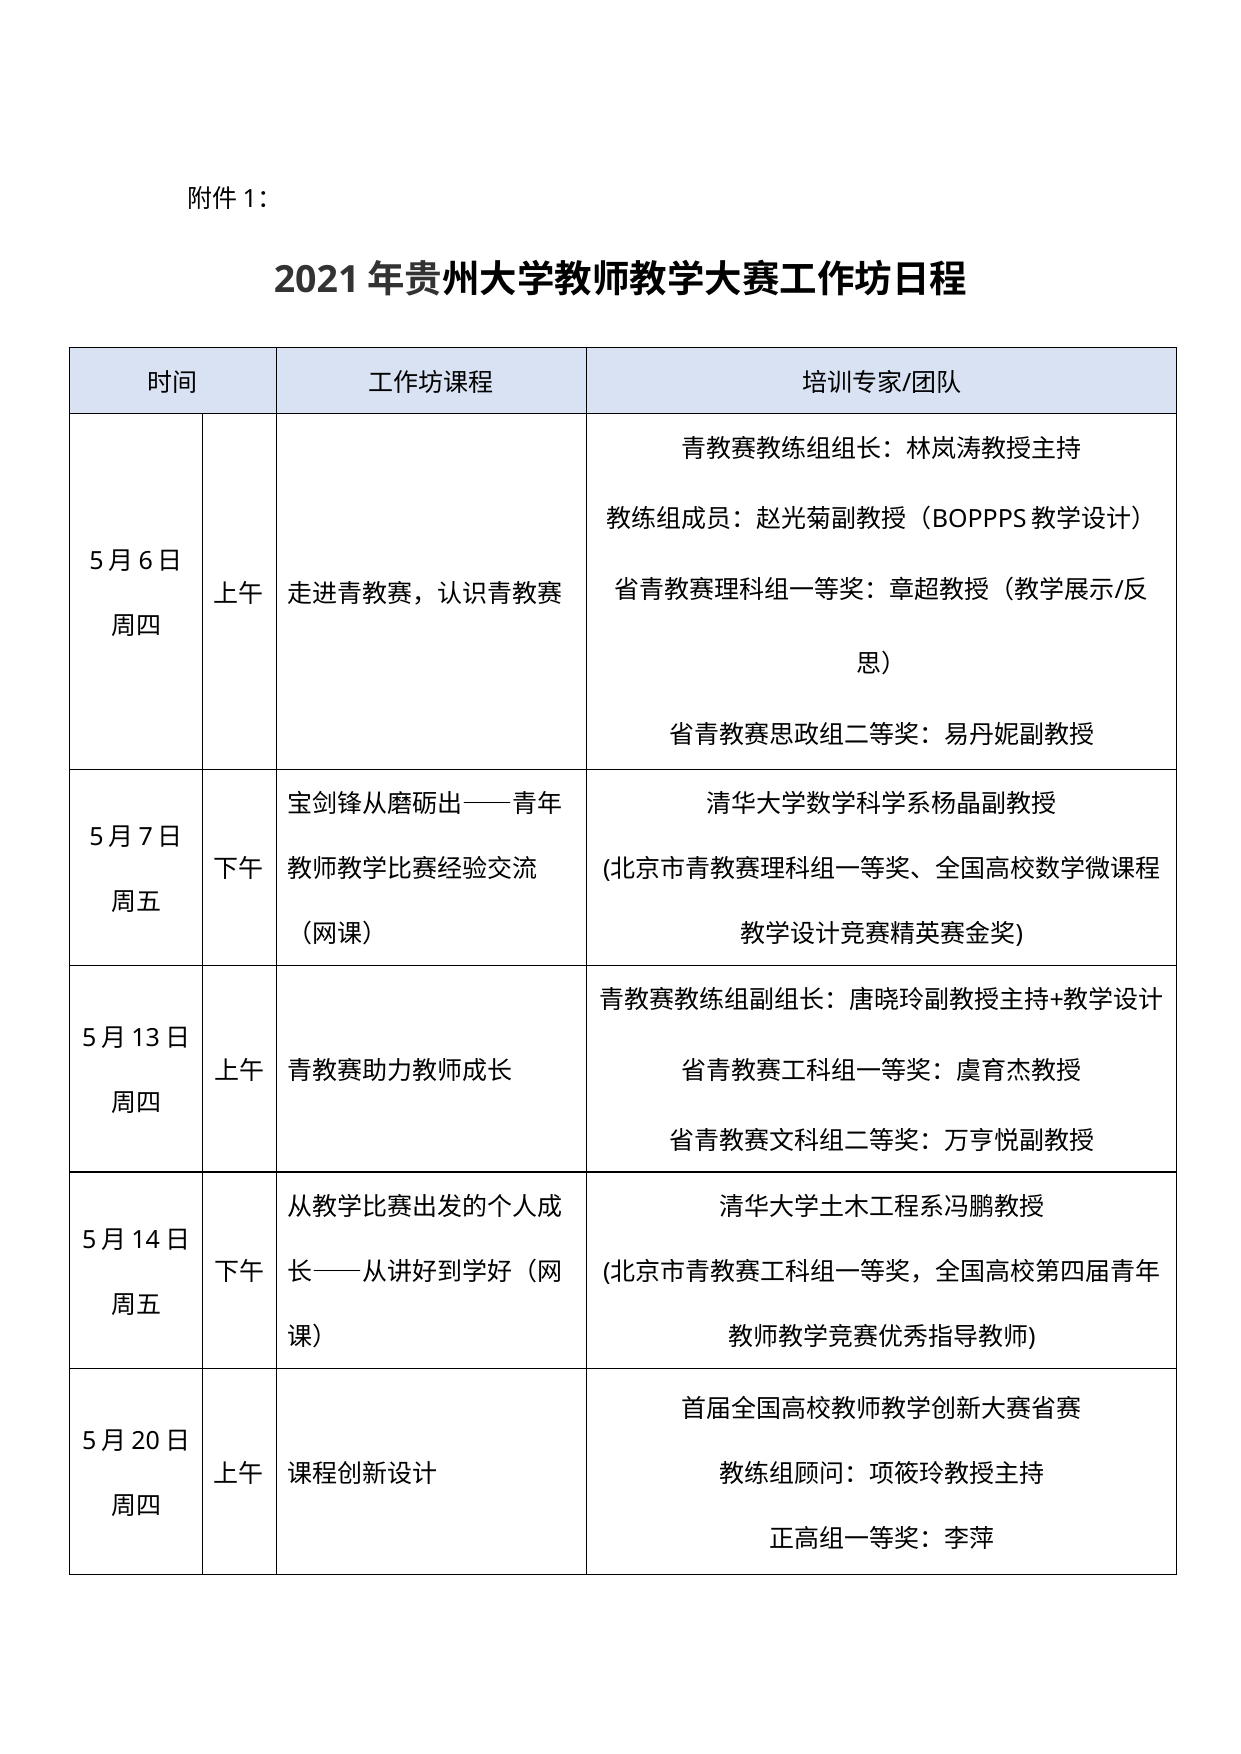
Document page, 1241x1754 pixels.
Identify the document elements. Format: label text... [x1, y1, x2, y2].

table_cell 上午 [203, 966, 276, 1171]
table_header 工作坊课程 [277, 348, 586, 413]
table_cell 清华大学土木工程系冯鹏教授 (北京市青教赛工科组一等奖，全国高校第四届青年教师教学竞赛优秀指导教师) [587, 1173, 1176, 1367]
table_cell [587, 1369, 1176, 1574]
table_cell 青教赛助力教师成长 [277, 966, 586, 1171]
table_cell 5月13日 周四 [70, 966, 202, 1171]
table_cell 5月7日 周五 [70, 770, 202, 964]
table_cell 5月20日 周四 [70, 1369, 202, 1574]
text 2021年贵州大学教师教学大赛工作坊日程 [187, 249, 1053, 303]
table_cell 课程创新设计 [277, 1369, 586, 1574]
table_cell 下午 [203, 770, 276, 964]
table_cell 下午 [203, 1173, 276, 1367]
table_header 培训专家/团队 [587, 348, 1176, 413]
table_cell 5月6日 周四 [70, 414, 202, 768]
table_cell 上午 [203, 1369, 276, 1574]
table_cell 青教赛教练组组长：林岚涛教授主持 教练组成员：赵光菊副教授（BOPPPS教学设计） 省青教赛理科组一等奖：章超教授（教学展示/反思） 省青教赛思政组二等奖：易丹妮副教授 [587, 414, 1176, 768]
table_cell 清华大学数学科学系杨晶副教授 (北京市青教赛理科组一等奖、全国高校数学微课程教学设计竞赛精英赛金奖) [587, 770, 1176, 964]
table_cell 5月14日 周五 [70, 1173, 202, 1367]
table_cell 走进青教赛，认识青教赛 [277, 414, 586, 768]
table_header 时间 [70, 348, 276, 413]
text 附件1： [187, 178, 1053, 214]
table_cell 青教赛教练组副组长：唐晓玲副教授主持+教学设计 省青教赛工科组一等奖：虞育杰教授 省青教赛文科组二等奖：万亨悦副教授 [587, 966, 1176, 1171]
table_cell 宝剑锋从磨砺出——青年教师教学比赛经验交流（网课） [277, 770, 586, 964]
table_cell 上午 [203, 414, 276, 768]
table_cell 从教学比赛出发的个人成长——从讲好到学好（网课） [277, 1173, 586, 1367]
